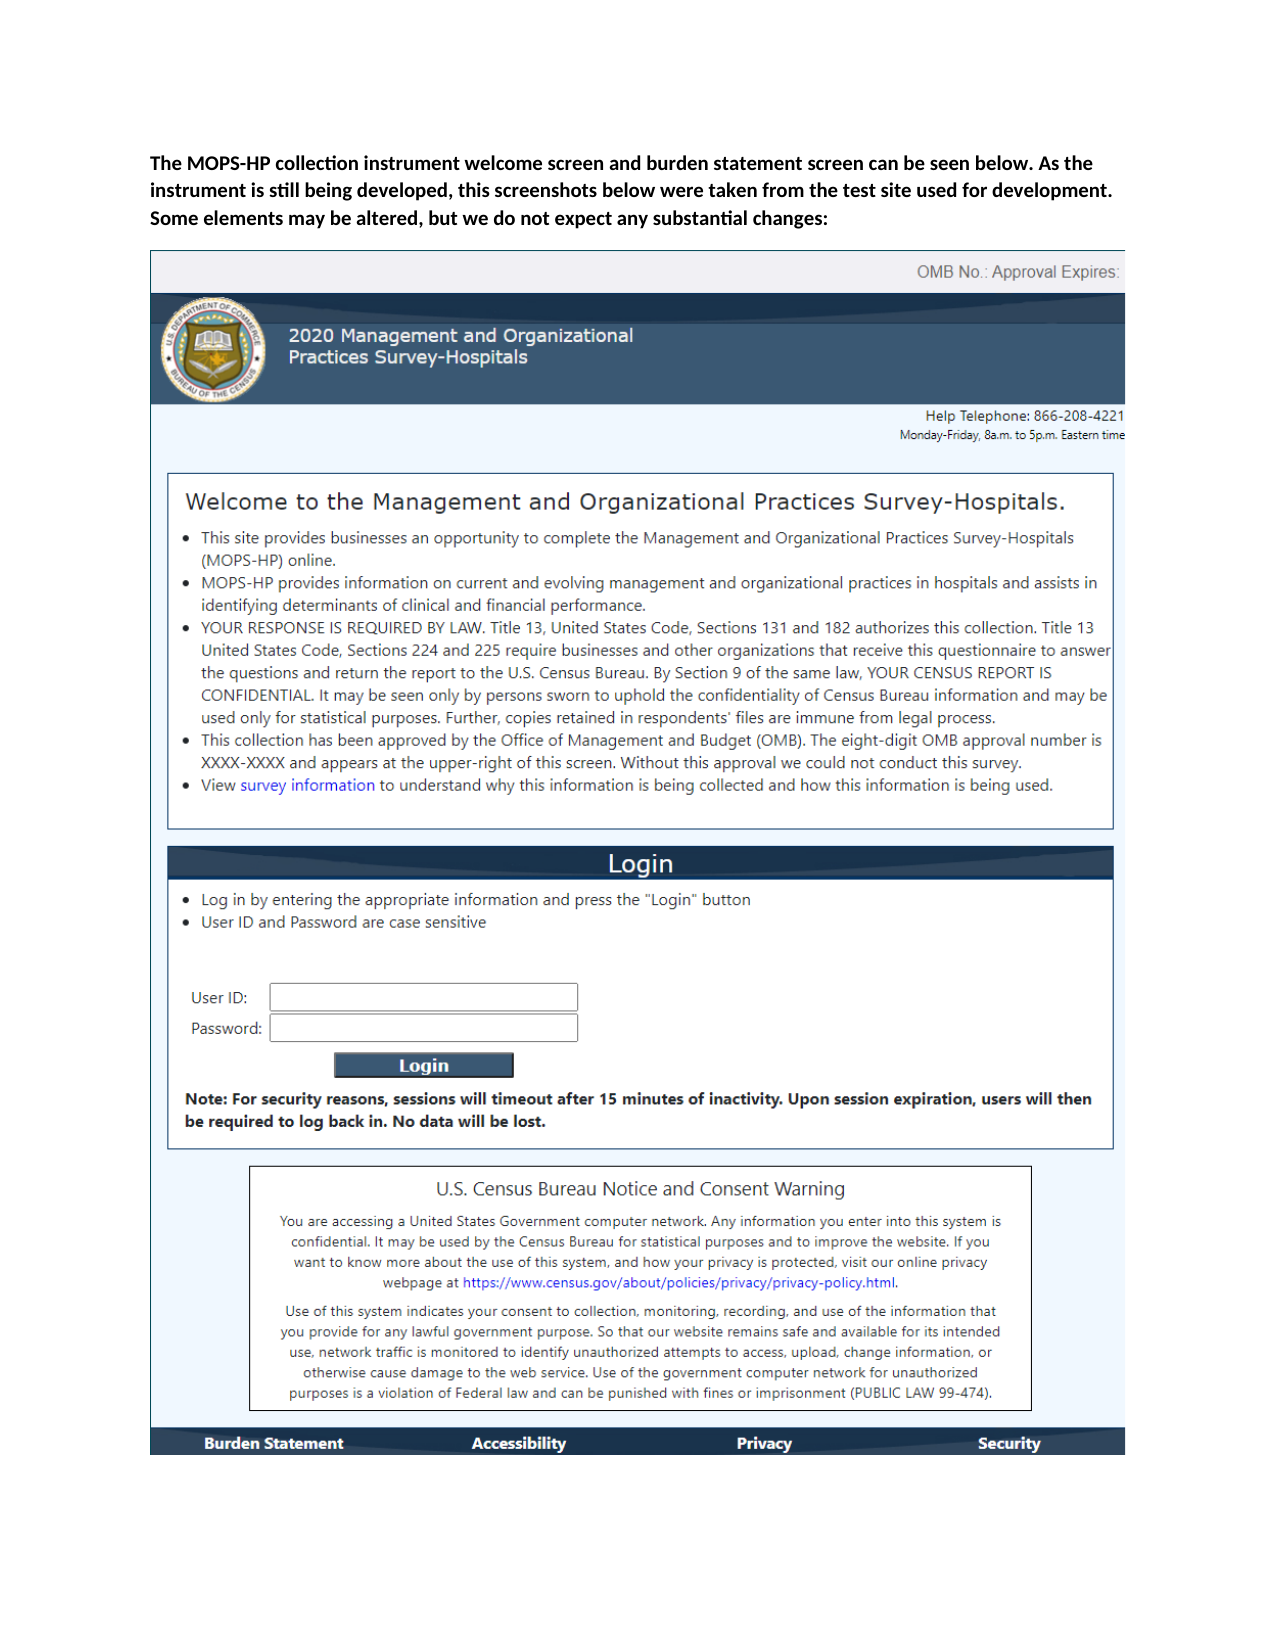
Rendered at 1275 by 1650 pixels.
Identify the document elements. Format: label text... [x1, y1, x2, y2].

text The MOPS-HP collection instrument welcome screen and burden statement screen can be seen below. As the instrument is still being developed, this screenshots below were taken from the test site used for development. Some elements may be altered, but we do not expect any substantial changes: [150, 150, 1125, 230]
picture [150, 248, 1125, 1455]
